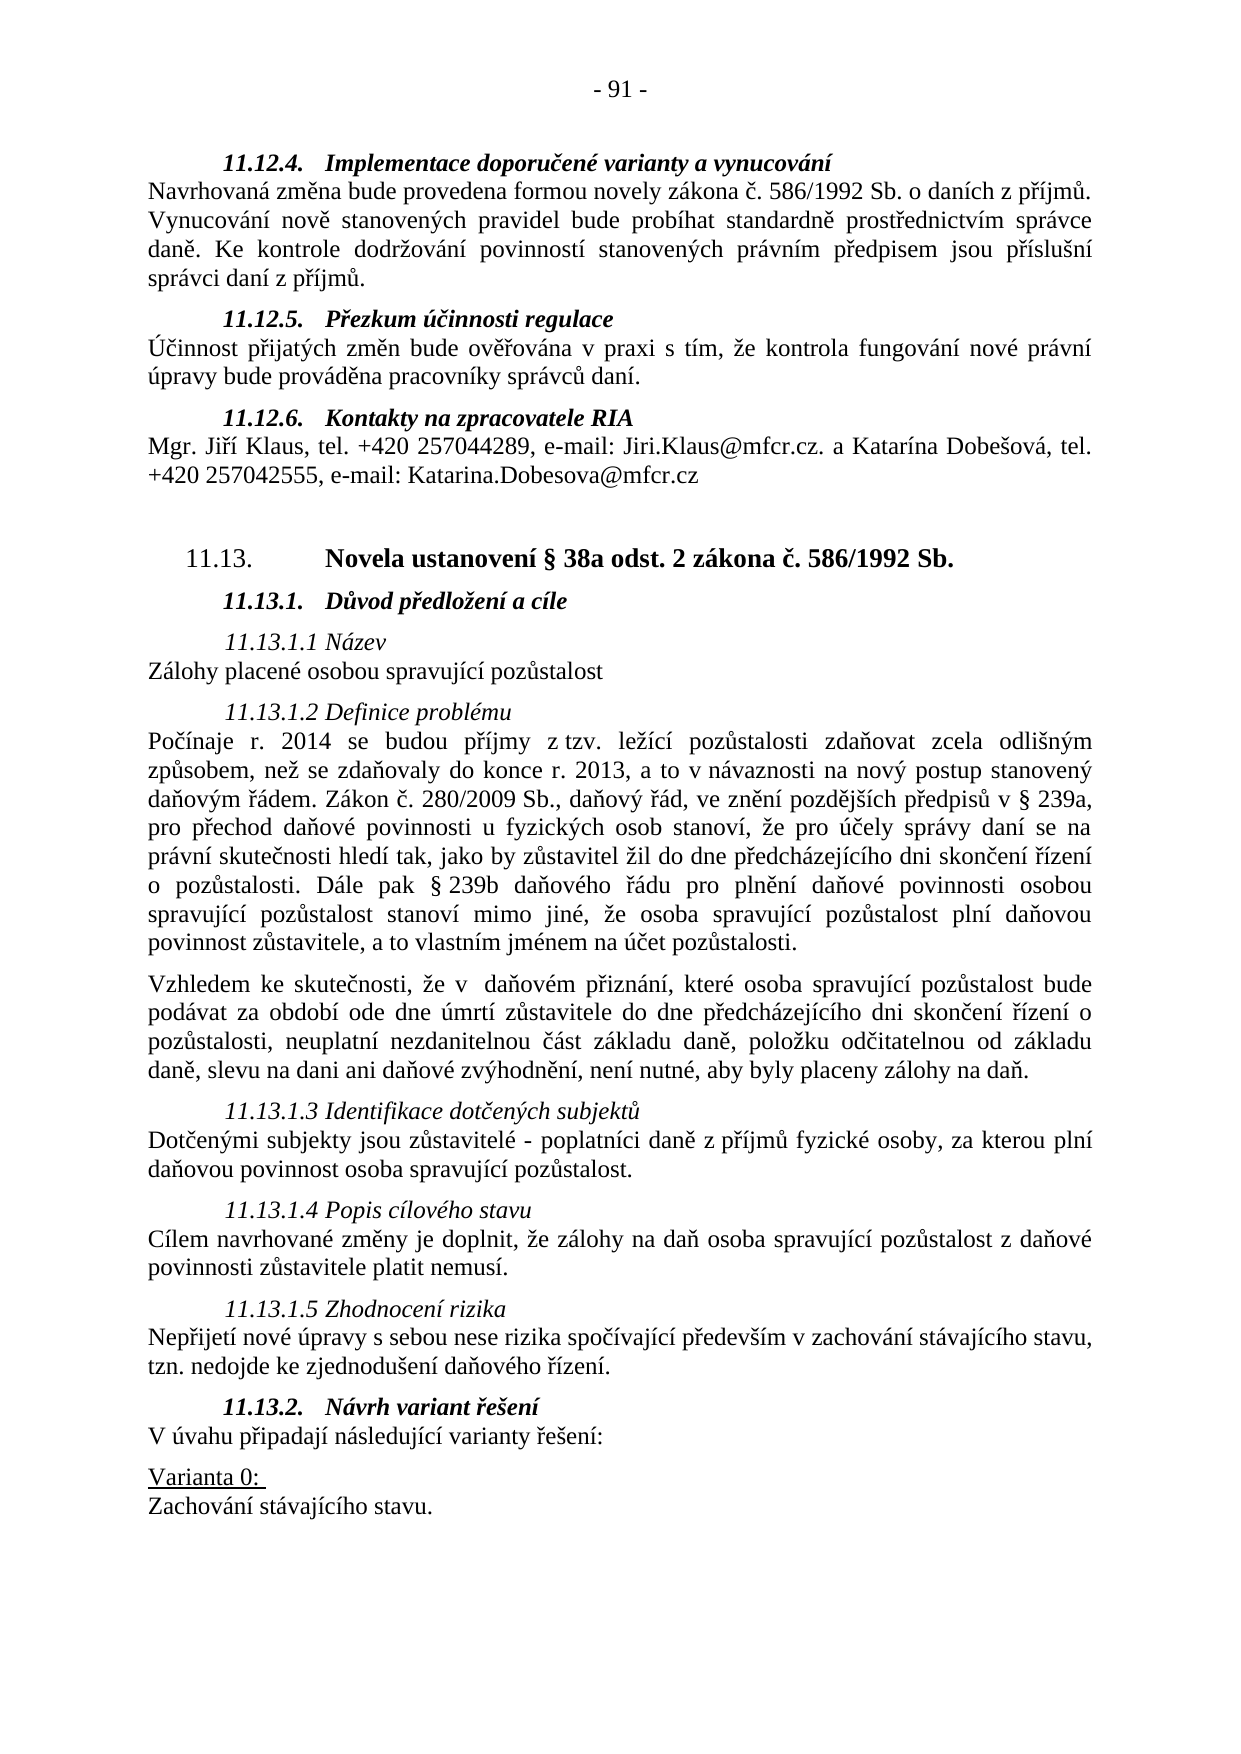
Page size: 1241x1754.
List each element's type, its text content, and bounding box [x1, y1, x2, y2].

text Zachování stávajícího stavu. [148, 1491, 1093, 1520]
text Přezkum účinnosti regulace [223, 304, 1093, 333]
text Název [224, 627, 1093, 656]
text Kontakty na zpracovatele RIA [223, 403, 1093, 431]
text Implementace doporučené varianty a vynucování [223, 148, 1093, 176]
text Dotčenými subjekty jsou zůstavitelé - poplatníci daně z příjmů fyzické osoby, za kterou plní daňovou povinnost osoba spravující pozůstalost. [148, 1125, 1093, 1182]
text Varianta 0: [148, 1462, 1093, 1491]
text V úvahu připadají následující varianty řešení: [148, 1421, 1093, 1450]
text Navrhovaná změna bude provedena formou novely zákona č. 586/1992 Sb. o daních z příjmů. Vynucování nově stanovených pravidel bude probíhat standardně prostřednictvím správce daně. Ke kontrole dodržování povinností stanovených právním předpisem jsou příslušní správci daní z příjmů. [148, 176, 1093, 291]
text Mgr. Jiří Klaus, tel. +420 257044289, e-mail: Jiri.Klaus@mfcr.cz. a Katarína Dobešová, tel. +420 257042555, e-mail: Katarina.Dobesova@mfcr.cz [148, 431, 1093, 489]
text Účinnost přijatých změn bude ověřována v praxi s tím, že kontrola fungování nové právní úpravy bude prováděna pracovníky správců daní. [148, 333, 1093, 390]
text Definice problému [224, 697, 1093, 726]
text Nepřijetí nové úpravy s sebou nese rizika spočívající především v zachování stávajícího stavu, tzn. nedojde ke zjednodušení daňového řízení. [148, 1322, 1093, 1380]
text Popis cílového stavu [224, 1195, 1093, 1224]
text Důvod předložení a cíle [223, 586, 1093, 615]
text Vzhledem ke skutečnosti, že v daňovém přiznání, které osoba spravující pozůstalost bude podávat za období ode dne úmrtí zůstavitele do dne předcházejícího dni skončení řízení o pozůstalosti, neuplatní nezdanitelnou část základu daně, položku odčitatelnou od základu daně, slevu na dani ani daňové zvýhodnění, není nutné, aby byly placeny zálohy na daň. [148, 969, 1093, 1084]
text Novela ustanovení § 38a odst. 2 zákona č. 586/1992 Sb. [185, 543, 1093, 574]
text Návrh variant řešení [223, 1392, 1093, 1421]
text Cílem navrhované změny je doplnit, že zálohy na daň osoba spravující pozůstalost z daňové povinnosti zůstavitele platit nemusí. [148, 1224, 1093, 1281]
text Zálohy placené osobou spravující pozůstalost [148, 656, 1093, 685]
text Zhodnocení rizika [224, 1294, 1093, 1322]
text Počínaje r. 2014 se budou příjmy z tzv. ležící pozůstalosti zdaňovat zcela odlišným způsobem, než se zdaňovaly do konce r. 2013, a to v návaznosti na nový postup stanovený daňovým řádem. Zákon č. 280/2009 Sb., daňový řád, ve znění pozdějších předpisů v § 239a, pro přechod daňové povinnosti u fyzických osob stanoví, že pro účely správy daní se na právní skutečnosti hledí tak, jako by zůstavitel žil do dne předcházejícího dni skončení řízení o pozůstalosti. Dále pak § 239b daňového řádu pro plnění daňové povinnosti osobou spravující pozůstalost stanoví mimo jiné, že osoba spravující pozůstalost plní daňovou povinnost zůstavitele, a to vlastním jménem na účet pozůstalosti. [148, 726, 1093, 956]
text Identifikace dotčených subjektů [224, 1096, 1093, 1125]
